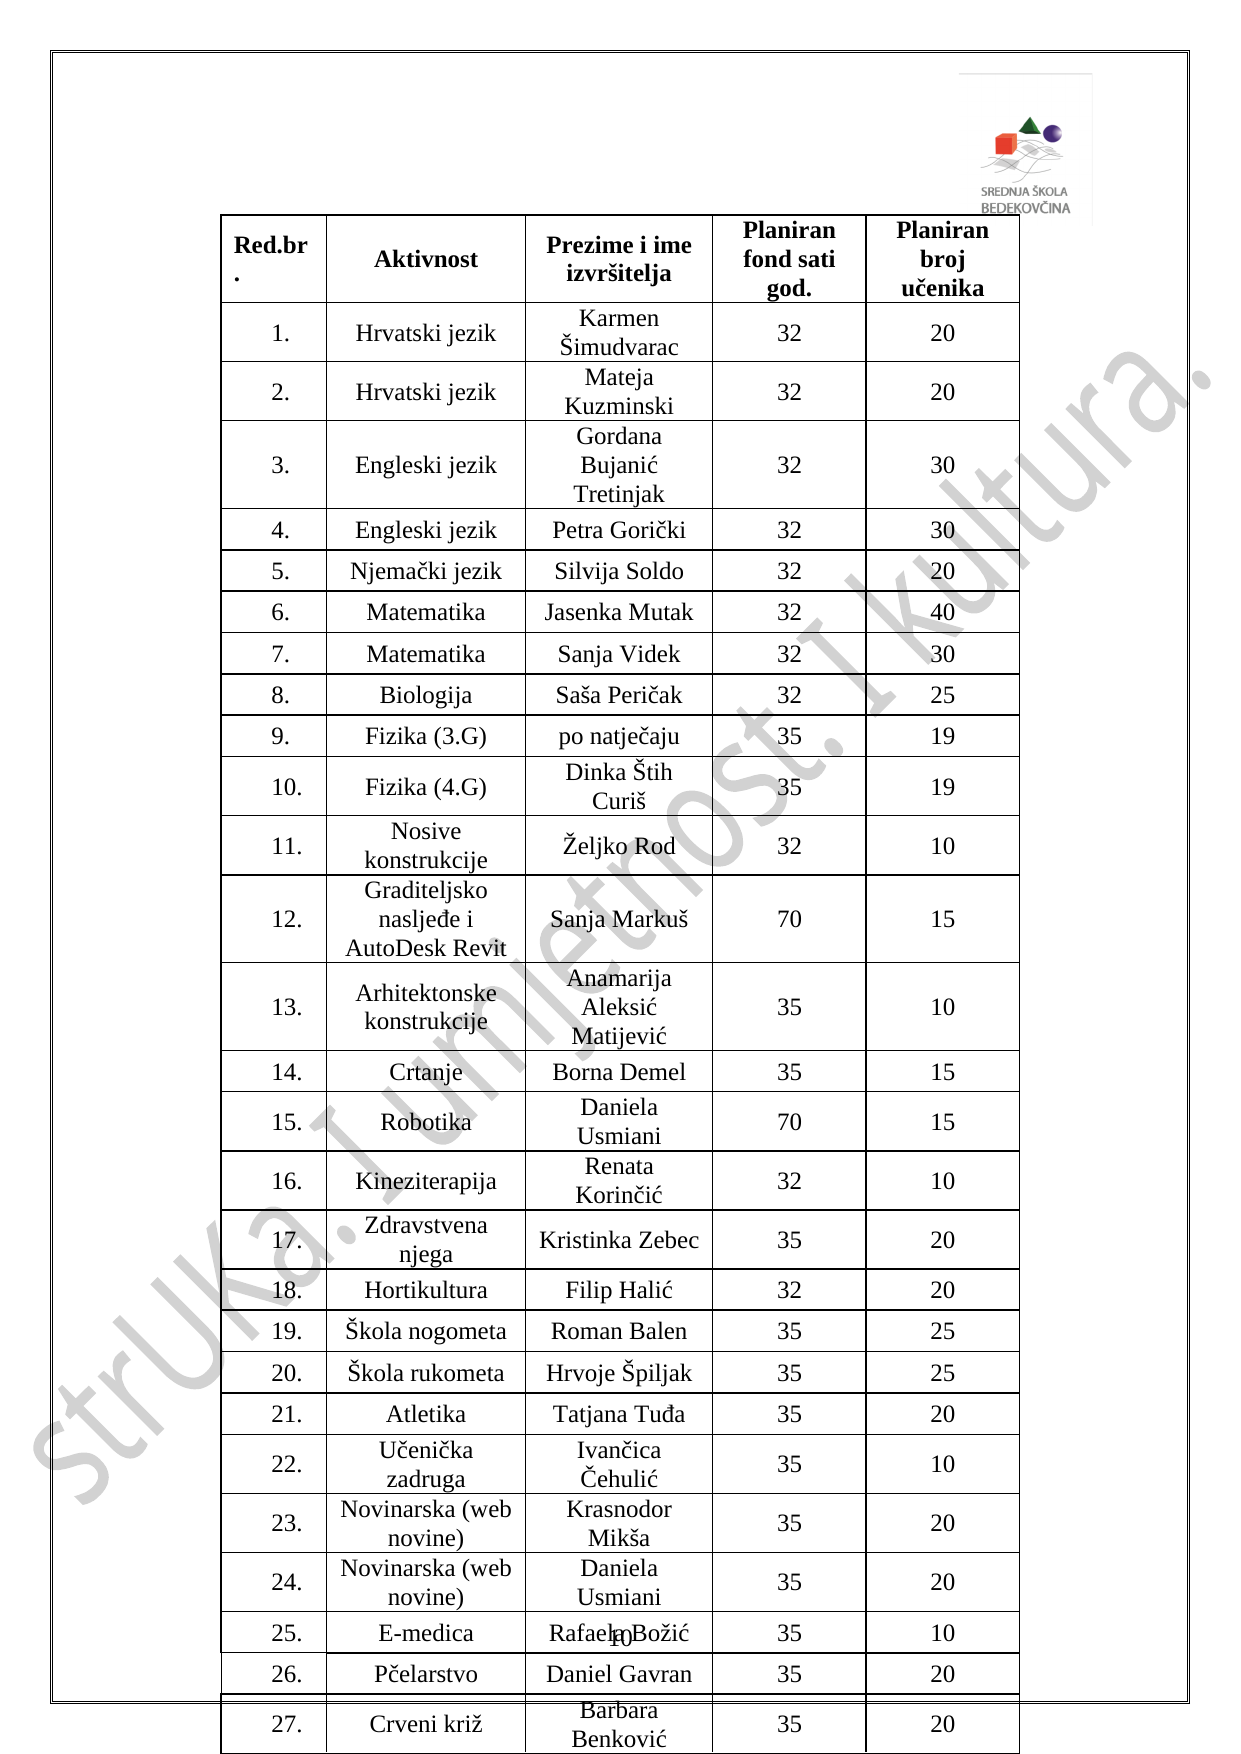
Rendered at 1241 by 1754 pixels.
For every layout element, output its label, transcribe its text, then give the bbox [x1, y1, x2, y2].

table_cell [222, 421, 326, 508]
table_cell Barbara Benković [526, 1695, 712, 1752]
table_cell [222, 1553, 326, 1611]
table_cell 32 [713, 1152, 865, 1209]
table_header Red.br. [222, 216, 326, 302]
table_cell [222, 1394, 326, 1433]
table_cell 32 [713, 303, 865, 361]
table_cell [222, 551, 326, 590]
table_cell 35 [713, 1494, 865, 1552]
table_cell 35 [713, 1311, 865, 1351]
table_cell 32 [713, 816, 865, 874]
table_cell Arhitektonske konstrukcije [327, 963, 525, 1049]
table_cell Graditeljsko nasljeđe i AutoDesk Revit [327, 876, 525, 962]
table_cell Sanja Markuš [526, 876, 712, 962]
table_cell 10 [867, 1612, 1019, 1652]
table_cell Nosive konstrukcije [327, 816, 525, 874]
table_cell Crveni križ [327, 1695, 525, 1752]
table_cell Matematika [327, 592, 525, 632]
table_cell Hrvoje Špiljak [526, 1352, 712, 1392]
table_cell [222, 1494, 326, 1552]
table_cell [222, 362, 326, 420]
table_cell Filip Halić [526, 1270, 712, 1309]
table_cell 32 [713, 421, 865, 508]
table_cell [222, 509, 326, 549]
table_cell Kineziterapija [327, 1152, 525, 1209]
table_cell 35 [713, 1352, 865, 1392]
table_cell 35 [713, 1211, 865, 1268]
table_cell Željko Rod [526, 816, 712, 874]
table_cell 70 [713, 1092, 865, 1150]
table_cell Rafaela Božić [526, 1612, 712, 1652]
table_cell Škola nogometa [327, 1311, 525, 1351]
table_cell Robotika [327, 1092, 525, 1150]
table_cell [222, 303, 326, 361]
table_cell 10 [867, 816, 1019, 874]
table_cell Hrvatski jezik [327, 362, 525, 420]
table_cell 32 [713, 509, 865, 549]
table_cell Silvija Soldo [526, 551, 712, 590]
table_cell Crtanje [327, 1051, 525, 1091]
table_cell 30 [867, 633, 1019, 673]
table_cell [222, 816, 326, 874]
table_header Planiran fond sati god. [713, 216, 865, 302]
table_cell 70 [713, 876, 865, 962]
table_cell Ivančica Čehulić [526, 1435, 712, 1492]
table_cell [222, 1612, 326, 1652]
table_cell 19 [867, 716, 1019, 756]
table_header Aktivnost [327, 216, 525, 302]
table_cell 25 [867, 1352, 1019, 1392]
table_cell [222, 675, 326, 714]
table_cell 20 [867, 1553, 1019, 1611]
table_cell E-medica [327, 1612, 525, 1652]
table_cell Karmen Šimudvarac [526, 303, 712, 361]
table_cell 30 [867, 509, 1019, 549]
table_cell 25 [867, 675, 1019, 714]
table_cell [222, 716, 326, 756]
table_cell 35 [713, 1612, 865, 1652]
table_cell Hortikultura [327, 1270, 525, 1309]
table_cell Novinarska (web novine) [327, 1553, 525, 1611]
table_cell 35 [713, 1553, 865, 1611]
table_header Planiran broj učenika [867, 216, 1019, 302]
table_cell Krasnodor Mikša [526, 1494, 712, 1552]
table_cell [222, 633, 326, 673]
table_cell [222, 876, 326, 962]
table_cell 32 [713, 592, 865, 632]
table_cell [222, 1311, 326, 1351]
table_cell 32 [713, 675, 865, 714]
table_cell 35 [713, 963, 865, 1049]
table_cell Njemački jezik [327, 551, 525, 590]
table_cell [222, 757, 326, 815]
table_cell Fizika (4.G) [327, 757, 525, 815]
table_cell 35 [713, 1435, 865, 1492]
table_cell [222, 1695, 326, 1752]
table_cell [222, 1435, 326, 1492]
table_cell Novinarska (web novine) [327, 1494, 525, 1552]
table_cell Jasenka Mutak [526, 592, 712, 632]
table_cell Gordana Bujanić Tretinjak [526, 421, 712, 508]
table_cell 20 [867, 1695, 1019, 1752]
table_cell [222, 592, 326, 632]
table_cell 20 [867, 1211, 1019, 1268]
table_cell Kristinka Zebec [526, 1211, 712, 1268]
table_cell Petra Gorički [526, 509, 712, 549]
table_cell 20 [867, 1654, 1019, 1693]
table_cell 20 [867, 1270, 1019, 1309]
table_cell [222, 1092, 326, 1150]
table_cell 20 [867, 1494, 1019, 1552]
table_cell Zdravstvena njega [327, 1211, 525, 1268]
table_cell Atletika [327, 1394, 525, 1433]
table_cell Daniel Gavran [526, 1654, 712, 1693]
table_cell Hrvatski jezik [327, 303, 525, 361]
table_cell 15 [867, 1051, 1019, 1091]
table_cell 10 [867, 1152, 1019, 1209]
table_cell Roman Balen [526, 1311, 712, 1351]
table_cell [222, 1352, 326, 1392]
table_cell [222, 963, 326, 1049]
table_cell 35 [713, 1051, 865, 1091]
table_cell Saša Peričak [526, 675, 712, 714]
table_cell Škola rukometa [327, 1352, 525, 1392]
table_cell 40 [867, 592, 1019, 632]
table_cell Matematika [327, 633, 525, 673]
table_cell [222, 1653, 326, 1693]
table_cell Mateja Kuzminski [526, 362, 712, 420]
table_cell Sanja Videk [526, 633, 712, 673]
table_cell 20 [867, 1394, 1019, 1433]
table_cell Učenička zadruga [327, 1435, 525, 1492]
table_cell 20 [867, 551, 1019, 590]
table_cell 35 [713, 1394, 865, 1433]
table_cell 10 [867, 1435, 1019, 1492]
table_cell Pčelarstvo [327, 1654, 525, 1693]
table_cell [222, 1211, 326, 1268]
table_cell 15 [867, 876, 1019, 962]
table_header Prezime i ime izvršitelja [526, 216, 712, 302]
table_cell 30 [867, 421, 1019, 508]
table_cell Renata Korinčić [526, 1152, 712, 1209]
table_cell 35 [713, 716, 865, 756]
table_cell Anamarija Aleksić Matijević [526, 963, 712, 1049]
table_cell 35 [713, 1695, 865, 1752]
table_cell 35 [713, 757, 865, 815]
table_cell Tatjana Tuđa [526, 1394, 712, 1433]
table_cell Daniela Usmiani [526, 1553, 712, 1611]
table_cell 19 [867, 757, 1019, 815]
table_cell Borna Demel [526, 1051, 712, 1091]
table_cell 32 [713, 633, 865, 673]
table_cell 32 [713, 551, 865, 590]
table_cell 20 [867, 303, 1019, 361]
table_cell [222, 1152, 326, 1209]
table_cell Engleski jezik [327, 509, 525, 549]
table_cell Engleski jezik [327, 421, 525, 508]
table_cell [222, 1051, 326, 1091]
table_cell po natječaju [526, 716, 712, 756]
picture [958, 73, 1093, 226]
table_cell 10 [867, 963, 1019, 1049]
table_cell 20 [867, 362, 1019, 420]
table_cell [222, 1270, 326, 1309]
table_cell 32 [713, 362, 865, 420]
table_cell 35 [713, 1654, 865, 1693]
table_cell Biologija [327, 675, 525, 714]
table_cell 32 [713, 1270, 865, 1309]
table_cell Fizika (3.G) [327, 716, 525, 756]
table_cell Daniela Usmiani [526, 1092, 712, 1150]
table_cell 15 [867, 1092, 1019, 1150]
table_cell Dinka Štih Curiš [526, 757, 712, 815]
table_cell 25 [867, 1311, 1019, 1351]
